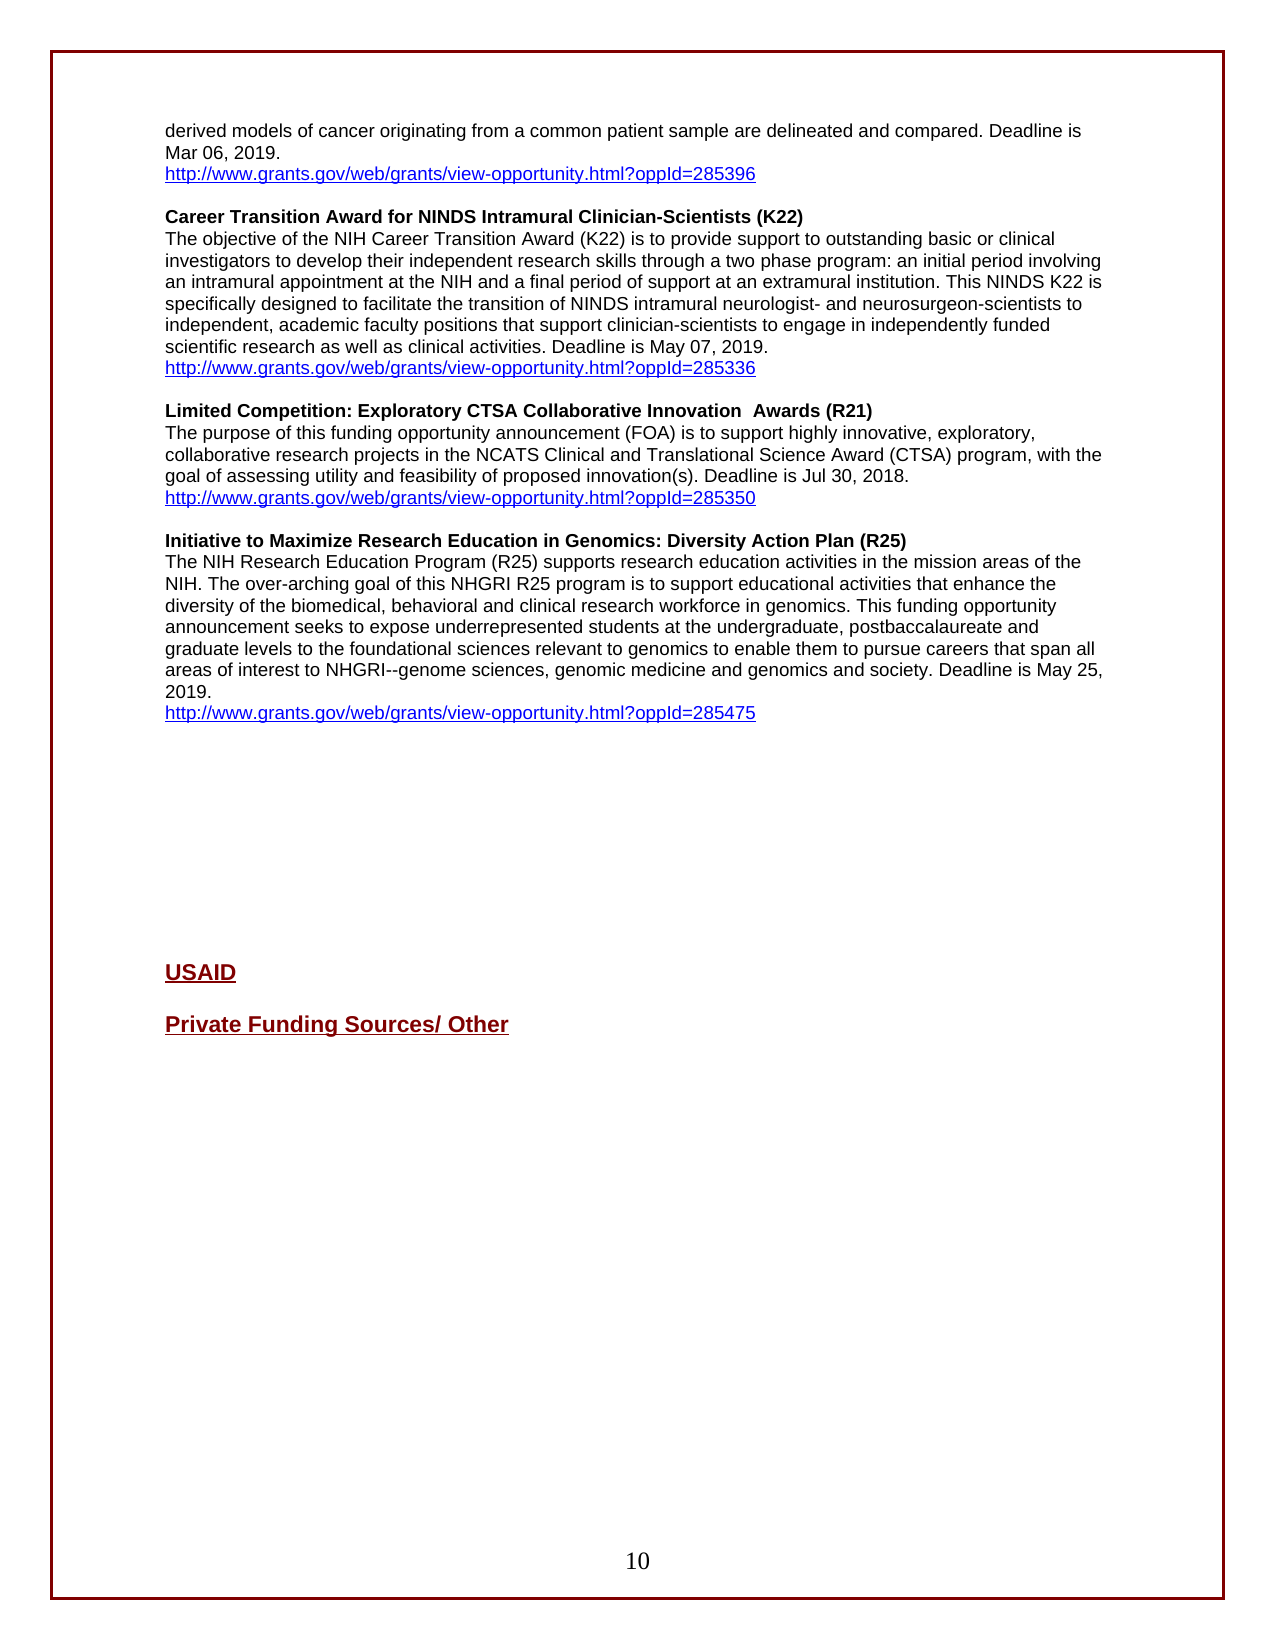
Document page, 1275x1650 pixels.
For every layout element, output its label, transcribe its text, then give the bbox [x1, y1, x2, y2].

text http://www.grants.gov/web/grants/view-opportunity.html?oppId=285336 Limited Competition: Exploratory CTSA Collaborative Innovation Awards (R21) The purpose of this funding opportunity announcement (FOA) is to support highly innovative, exploratory, collaborative research projects in the NCATS Clinical and Translational Science Award (CTSA) program, with the goal of assessing utility and feasibility of proposed innovation(s). Deadline is Jul 30, 2018. [165, 357, 1110, 487]
text Initiative to Maximize Research Education in Genomics: Diversity Action Plan (R25) The NIH Research Education Program (R25) supports research education activities in the mission areas of the NIH. The over-arching goal of this NHGRI R25 program is to support educational activities that enhance the diversity of the biomedical, behavioral and clinical research workforce in genomics. This funding opportunity announcement seeks to expose underrepresented students at the undergraduate, postbaccalaureate and graduate levels to the foundational sciences relevant to genomics to enable them to pursue careers that span all areas of interest to NHGRI--genome sciences, genomic medicine and genomics and society. Deadline is May 25, 2019. [165, 530, 1110, 702]
text USAID [165, 959, 1110, 985]
text http://www.grants.gov/web/grants/view-opportunity.html?oppId=285396 Career Transition Award for NINDS Intramural Clinician-Scientists (K22) The objective of the NIH Career Transition Award (K22) is to provide support to outstanding basic or clinical investigators to develop their independent research skills through a two phase program: an initial period involving an intramural appointment at the NIH and a final period of support at an extramural institution. This NINDS K22 is specifically designed to facilitate the transition of NINDS intramural neurologist- and neurosurgeon-scientists to independent, academic faculty positions that support clinician-scientists to engage in independently funded scientific research as well as clinical activities. Deadline is May 07, 2019. [165, 163, 1110, 357]
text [165, 120, 1110, 163]
text http://www.grants.gov/web/grants/view-opportunity.html?oppId=285475 [165, 702, 1110, 752]
text Private Funding Sources/ Other [165, 1011, 1110, 1038]
text http://www.grants.gov/web/grants/view-opportunity.html?oppId=285350 [165, 487, 1110, 508]
